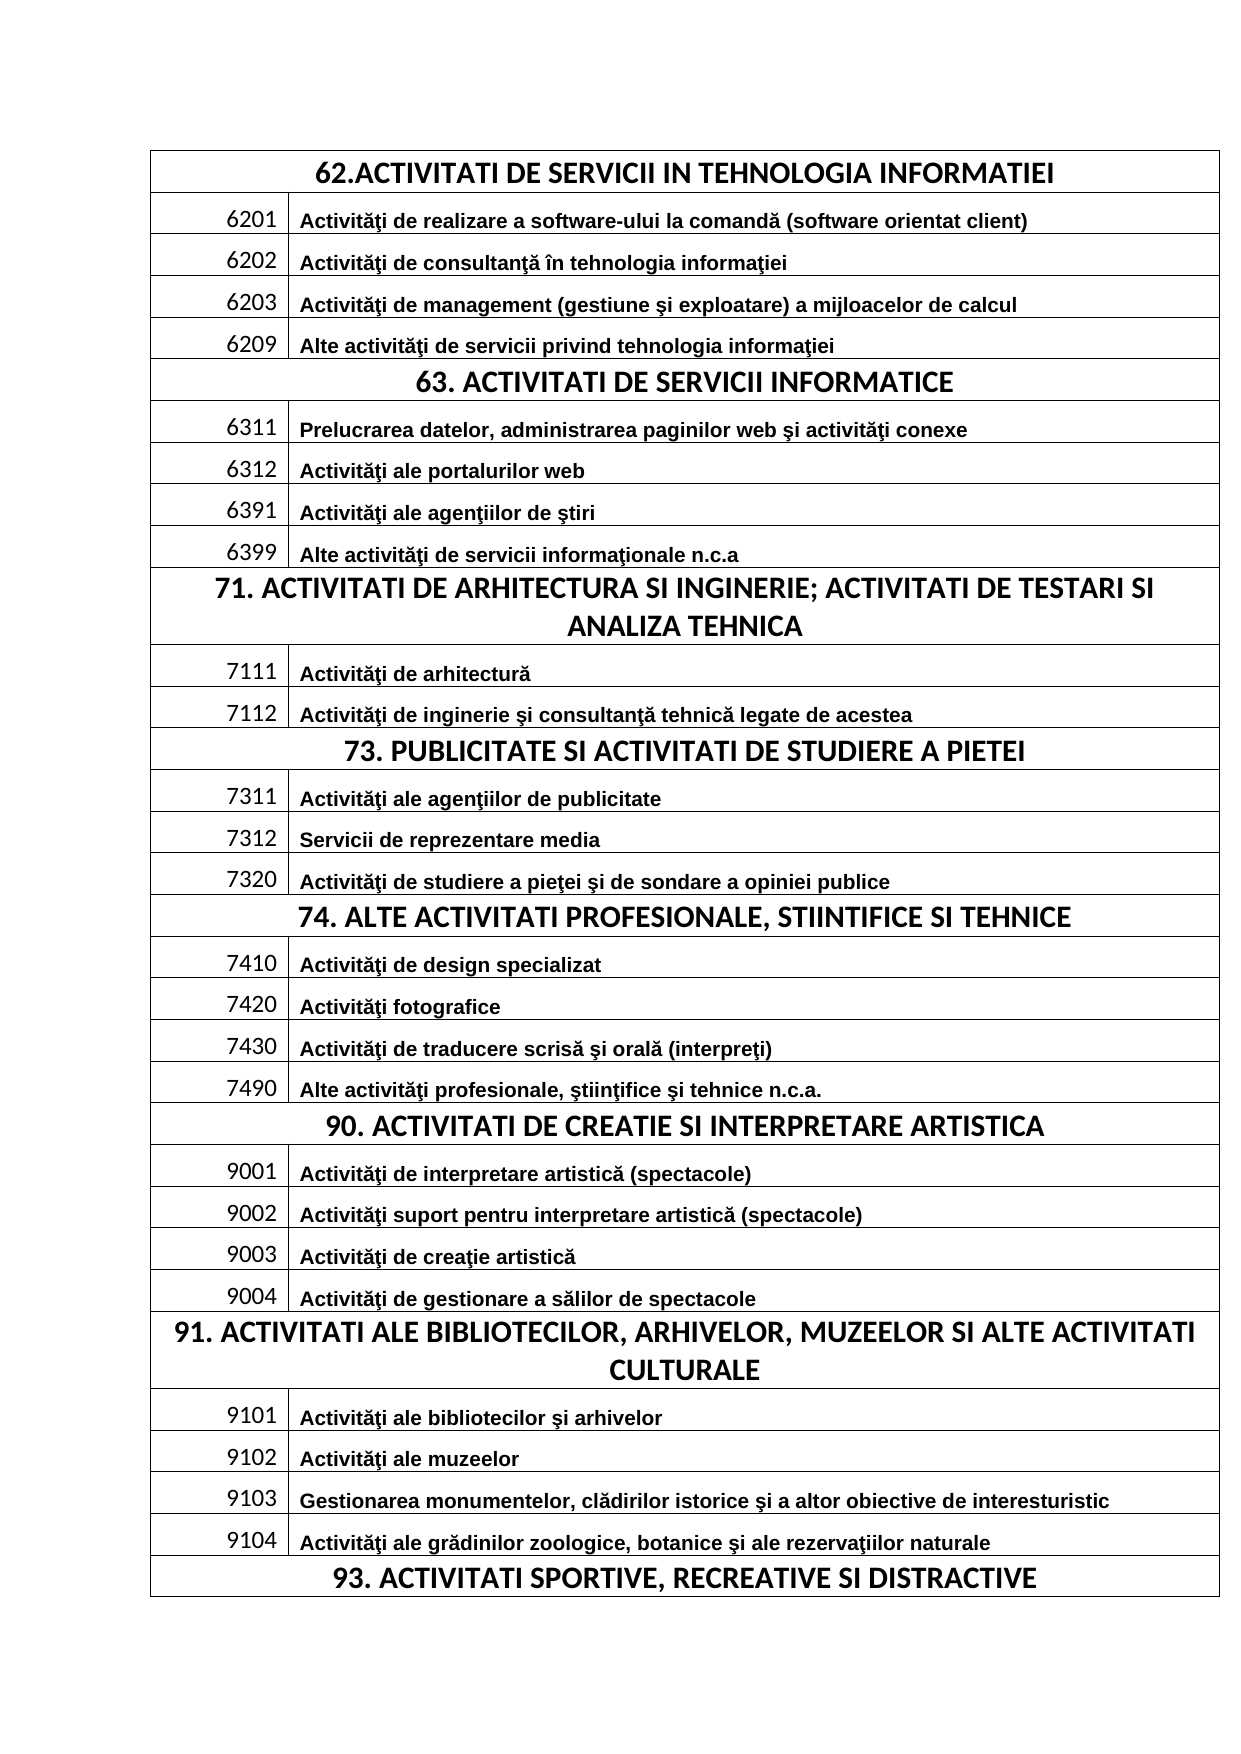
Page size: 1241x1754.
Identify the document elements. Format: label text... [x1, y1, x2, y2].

table_cell 91. ACTIVITATI ALE BIBLIOTECILOR, ARHIVELOR, MUZEELOR SI ALTE ACTIVITATI CULTURALE [151, 1312, 1219, 1388]
table_cell 7490 [151, 1062, 288, 1102]
table_cell 6391 [151, 484, 288, 525]
table_cell Activităţi ale agenţiilor de publicitate [289, 770, 1219, 811]
table_cell 6201 [151, 193, 288, 233]
table_cell 7112 [151, 687, 288, 727]
table_cell 9104 [151, 1514, 288, 1554]
table_cell Activităţi de design specializat [289, 937, 1219, 977]
table_cell 7410 [151, 937, 288, 977]
table_cell Gestionarea monumentelor, clădirilor istorice şi a altor obiective de interesturistic [289, 1472, 1219, 1513]
table_cell 9002 [151, 1187, 288, 1227]
table_cell 93. ACTIVITATI SPORTIVE, RECREATIVE SI DISTRACTIVE [151, 1556, 1219, 1596]
table_cell 74. ALTE ACTIVITATI PROFESIONALE, STIINTIFICE SI TEHNICE [151, 895, 1219, 936]
table_cell 9102 [151, 1431, 288, 1471]
table_cell Activităţi fotografice [289, 978, 1219, 1019]
table_cell Activităţi de interpretare artistică (spectacole) [289, 1145, 1219, 1186]
table_cell Activităţi ale agenţiilor de ştiri [289, 484, 1219, 525]
table_cell 9004 [151, 1270, 288, 1311]
table_cell 9101 [151, 1389, 288, 1429]
table_cell Activităţi suport pentru interpretare artistică (spectacole) [289, 1187, 1219, 1227]
table_cell Activităţi ale grădinilor zoologice, botanice şi ale rezervaţiilor naturale [289, 1514, 1219, 1554]
table_cell 7312 [151, 812, 288, 852]
table_cell 63. ACTIVITATI DE SERVICII INFORMATICE [151, 359, 1219, 400]
table_cell Alte activităţi profesionale, ştiinţifice şi tehnice n.c.a. [289, 1062, 1219, 1102]
table_cell Alte activităţi de servicii informaţionale n.c.a [289, 526, 1219, 567]
table_cell Activităţi de gestionare a sălilor de spectacole [289, 1270, 1219, 1311]
table_cell Activităţi de consultanţă în tehnologia informaţiei [289, 234, 1219, 275]
table_cell 9001 [151, 1145, 288, 1186]
table_cell 62.ACTIVITATI DE SERVICII IN TEHNOLOGIA INFORMATIEI [151, 151, 1219, 192]
table_cell 7111 [151, 645, 288, 686]
table_cell Activităţi de realizare a software-ului la comandă (software orientat client) [289, 193, 1219, 233]
table_cell 6399 [151, 526, 288, 567]
table_cell Prelucrarea datelor, administrarea paginilor web şi activităţi conexe [289, 401, 1219, 442]
table_cell 6209 [151, 318, 288, 358]
table_cell Activităţi de management (gestiune şi exploatare) a mijloacelor de calcul [289, 276, 1219, 317]
table_cell Activităţi de inginerie şi consultanţă tehnică legate de acestea [289, 687, 1219, 727]
table_cell Activităţi de traducere scrisă şi orală (interpreţi) [289, 1020, 1219, 1061]
table_cell 7311 [151, 770, 288, 811]
table_cell Activităţi ale muzeelor [289, 1431, 1219, 1471]
table_cell 6203 [151, 276, 288, 317]
table_cell 6202 [151, 234, 288, 275]
table_cell 7430 [151, 1020, 288, 1061]
table_cell 9003 [151, 1228, 288, 1269]
table_cell 73. PUBLICITATE SI ACTIVITATI DE STUDIERE A PIETEI [151, 728, 1219, 769]
table_cell 6312 [151, 443, 288, 483]
table_cell Activităţi ale bibliotecilor şi arhivelor [289, 1389, 1219, 1429]
table_cell 7420 [151, 978, 288, 1019]
table_cell Activităţi ale portalurilor web [289, 443, 1219, 483]
table_cell Activităţi de studiere a pieţei şi de sondare a opiniei publice [289, 853, 1219, 894]
table_cell 71. ACTIVITATI DE ARHITECTURA SI INGINERIE; ACTIVITATI DE TESTARI SI ANALIZA TEHNICA [151, 568, 1219, 644]
table_cell 9103 [151, 1472, 288, 1513]
table_cell Servicii de reprezentare media [289, 812, 1219, 852]
table_cell Activităţi de arhitectură [289, 645, 1219, 686]
table_cell 7320 [151, 853, 288, 894]
table_cell 90. ACTIVITATI DE CREATIE SI INTERPRETARE ARTISTICA [151, 1103, 1219, 1144]
table_cell Alte activităţi de servicii privind tehnologia informaţiei [289, 318, 1219, 358]
table_cell Activităţi de creaţie artistică [289, 1228, 1219, 1269]
table_cell 6311 [151, 401, 288, 442]
